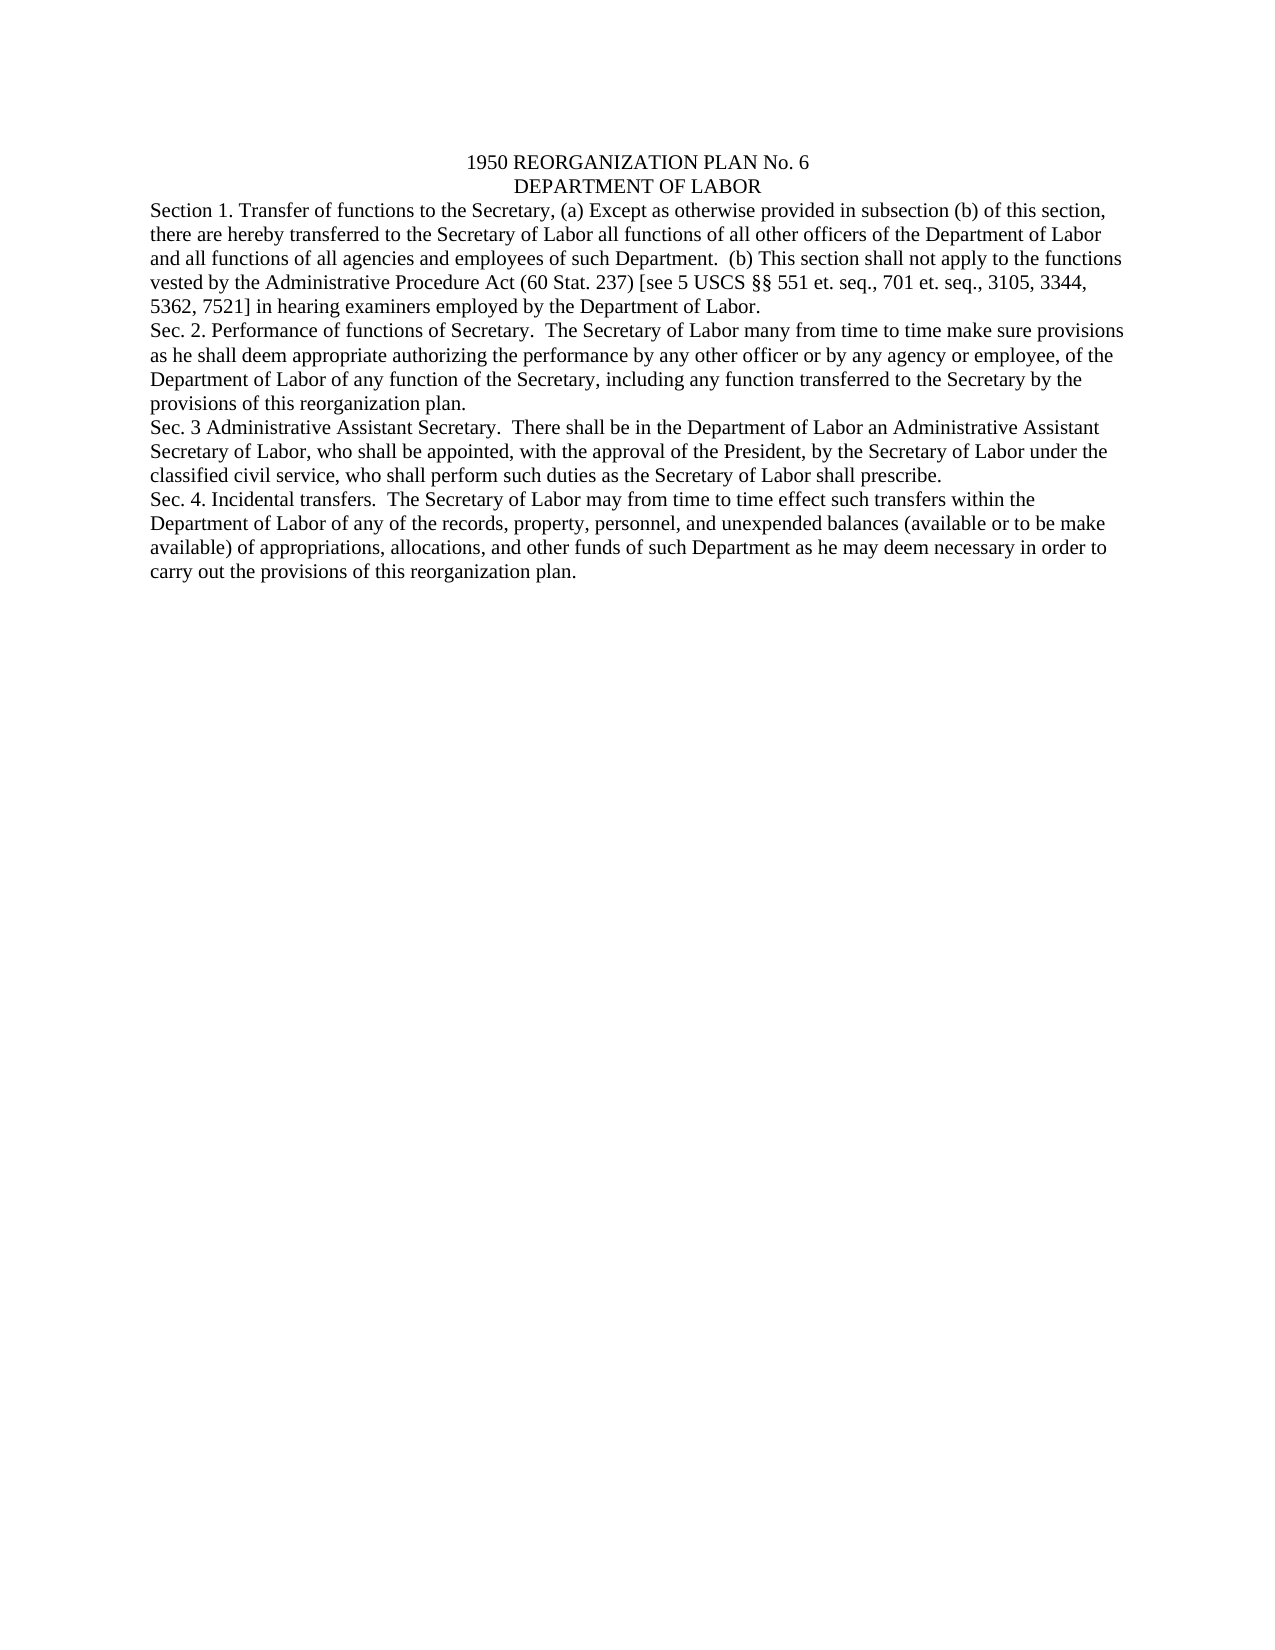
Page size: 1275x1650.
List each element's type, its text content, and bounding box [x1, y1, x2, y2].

text Section 1. Transfer of functions to the Secretary, (a) Except as otherwise provided in subsection (b) of this section, there are hereby transferred to the Secretary of Labor all functions of all other officers of the Department of Labor and all functions of all agencies and employees of such Department. (b) This section shall not apply to the functions vested by the Administrative Procedure Act (60 Stat. 237) [see 5 USCS 551 et. seq., 701 et. seq., 3105, 3344, 5362, 7521] in hearing examiners employed by the Department of Labor. [150, 198, 1125, 318]
text Sec. 2. Performance of functions of Secretary. The Secretary of Labor many from time to time make sure provisions as he shall deem appropriate authorizing the performance by any other officer or by any agency or employee, of the Department of Labor of any function of the Secretary, including any function transferred to the Secretary by the provisions of this reorganization plan. [150, 318, 1125, 415]
text 1950 reorganization plan no. 6 [150, 150, 1125, 174]
text department of labor [150, 174, 1125, 198]
text Sec. 4. Incidental transfers. The Secretary of Labor may from time to time effect such transfers within the Department of Labor of any of the records, property, personnel, and unexpended balances (available or to be make available) of appropriations, allocations, and other funds of such Department as he may deem necessary in order to carry out the provisions of this reorganization plan. [150, 487, 1125, 583]
text Sec. 3 Administrative Assistant Secretary. There shall be in the Department of Labor an Administrative Assistant Secretary of Labor, who shall be appointed, with the approval of the President, by the Secretary of Labor under the classified civil service, who shall perform such duties as the Secretary of Labor shall prescribe. [150, 415, 1125, 487]
